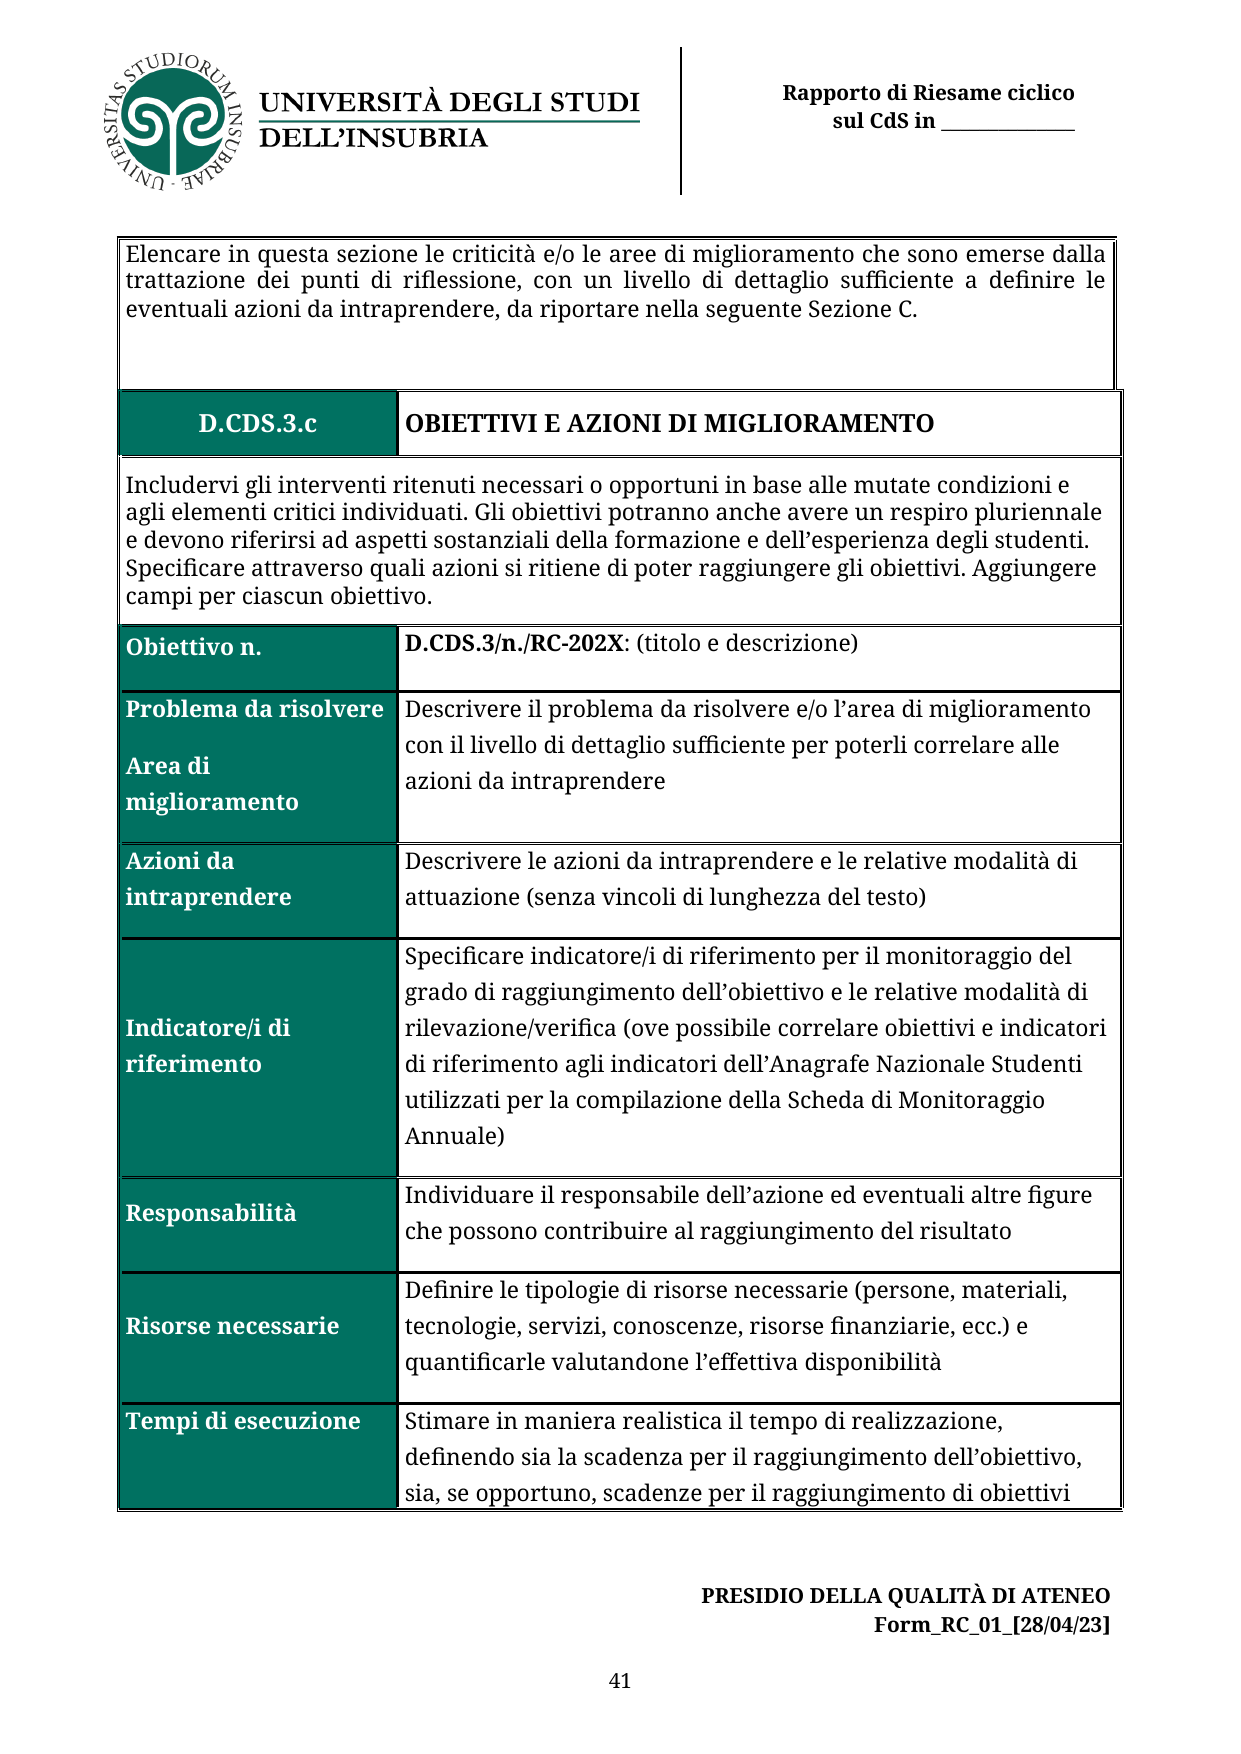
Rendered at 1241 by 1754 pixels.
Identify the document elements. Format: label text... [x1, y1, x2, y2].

table_cell Descrivere il problema da risolvere e/o l’area di miglioramento con il livello di dettaglio sufficiente per poterli correlare alle azioni da intraprendere [399, 693, 1120, 842]
table_cell D.CDS.3.c [120, 389, 396, 455]
table_cell Specificare indicatore/i di riferimento per il monitoraggio del grado di raggiungimento dell’obiettivo e le relative modalità di rilevazione/verifica (ove possibile correlare obiettivi e indicatori di riferimento agli indicatori dell’Anagrafe Nazionale Studenti utilizzati per la compilazione della Scheda di Monitoraggio Annuale) [399, 940, 1120, 1176]
table_cell Definire le tipologie di risorse necessarie (persone, materiali, tecnologie, servizi, conoscenze, risorse finanziarie, ecc.) e quantificarle valutandone l’effettiva disponibilità [399, 1274, 1120, 1402]
table_cell Azioni da intraprendere [118, 842, 397, 937]
table_cell Descrivere le azioni da intraprendere e le relative modalità di attuazione (senza vincoli di lunghezza del testo) [399, 845, 1120, 937]
table_cell Individuare il responsabile dell’azione ed eventuali altre figure che possono contribuire al raggiungimento del risultato [399, 1179, 1120, 1271]
picture [99, 47, 640, 195]
table_cell Obiettivo n. [118, 624, 397, 690]
table_cell Tempi di esecuzione e scadenze [120, 1402, 397, 1508]
table_cell D.CDS.3/n./RC-202X: (titolo e descrizione) [399, 627, 1120, 690]
table_cell Responsabilità [118, 1176, 397, 1271]
table_cell Risorse necessarie [120, 1271, 396, 1402]
table_cell Indicatore/i di riferimento [120, 937, 396, 1176]
table_cell OBIETTIVI E AZIONI DI MIGLIORAMENTO [399, 392, 1120, 455]
table_cell Includervi gli interventi ritenuti necessari o opportuni in base alle mutate condizioni e agli elementi critici individuati. Gli obiettivi potranno anche avere un respiro pluriennale e devono riferirsi ad aspetti sostanziali della formazione e dell’esperienza degli studenti. Specificare attraverso quali azioni si ritiene di poter raggiungere gli obiettivi. Aggiungere campi per ciascun obiettivo. [118, 455, 1122, 624]
table_cell Problema da risolvere Area di miglioramento [120, 690, 396, 842]
